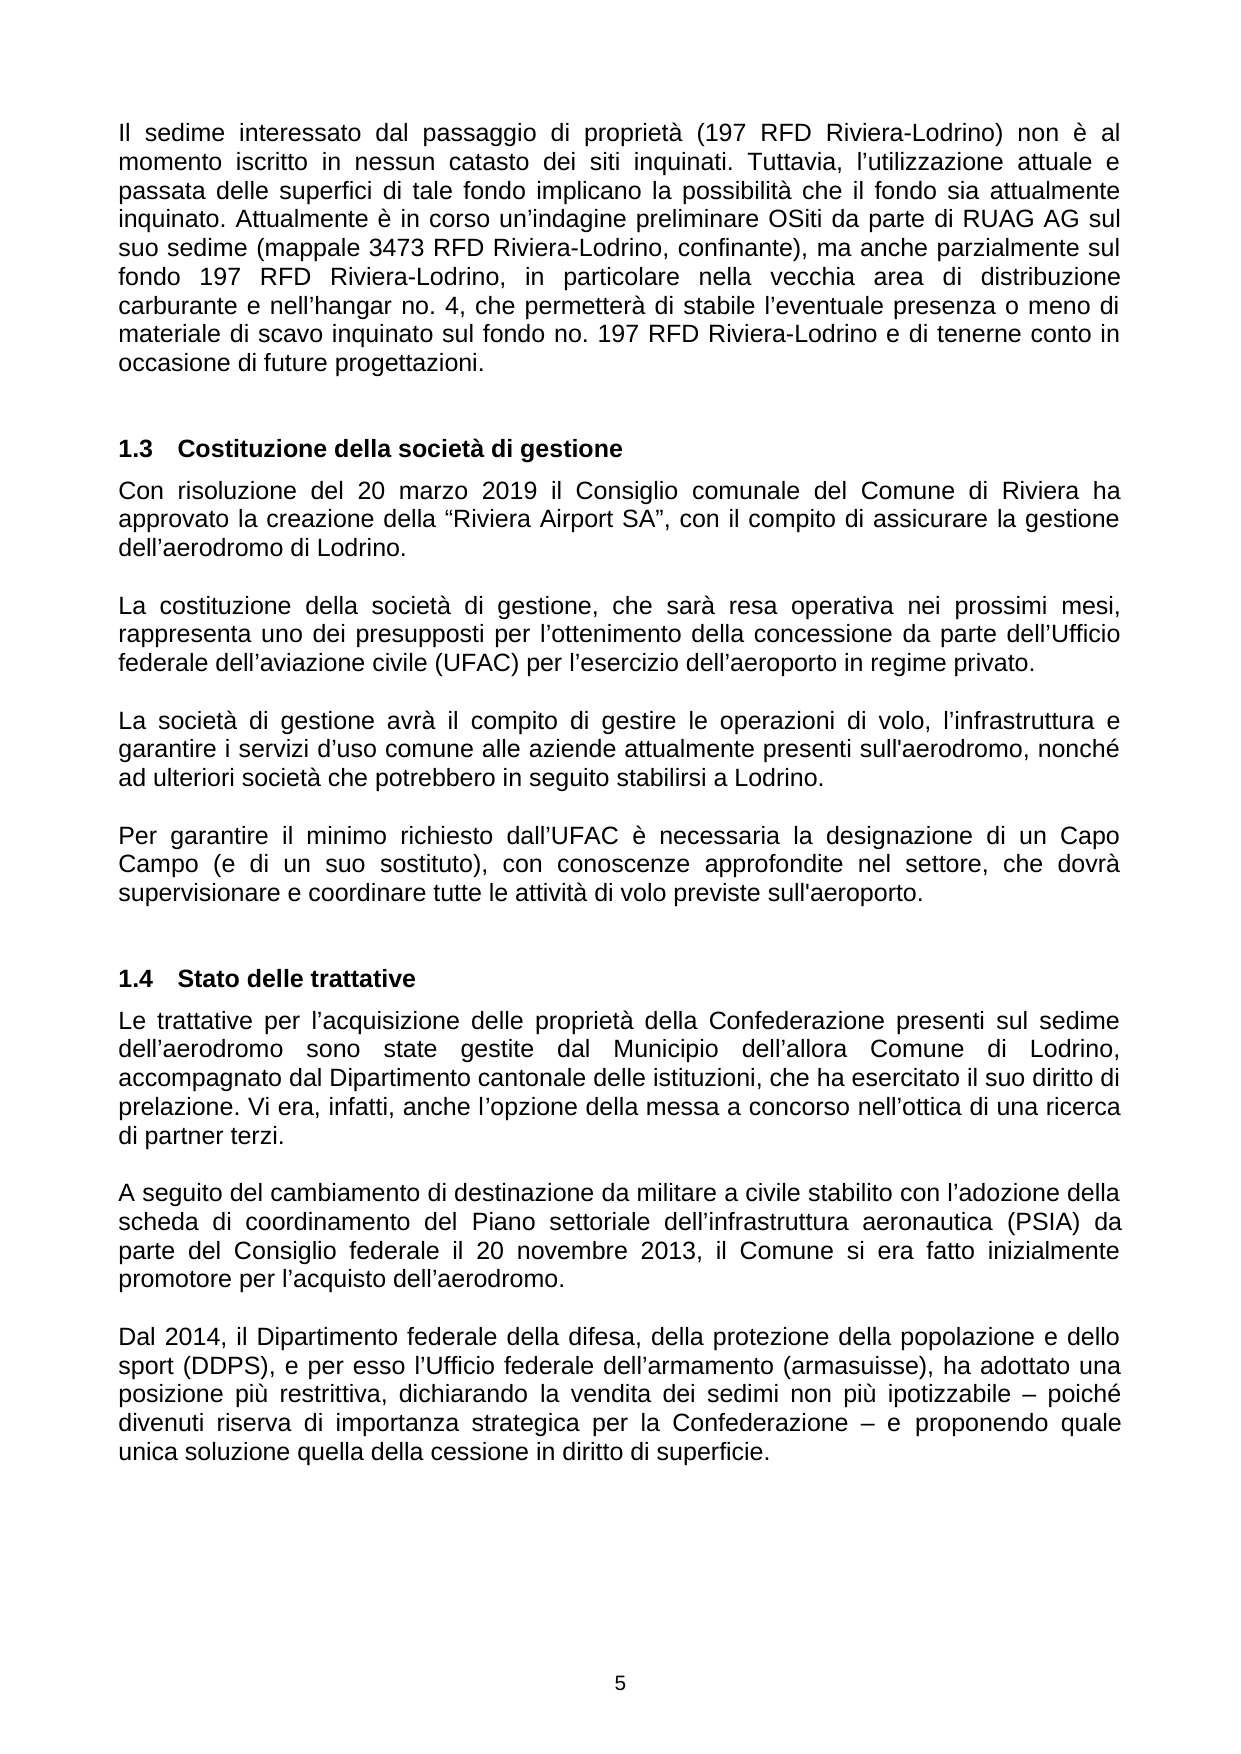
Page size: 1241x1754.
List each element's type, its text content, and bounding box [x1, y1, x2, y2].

text Il sedime interessato dal passaggio di proprietà (197 RFD Riviera-Lodrino) non è al momento iscritto in nessun catasto dei siti inquinati. Tuttavia, l’utilizzazione attuale e passata delle superfici di tale fondo implicano la possibilità che il fondo sia attualmente inquinato. Attualmente è in corso un’indagine preliminare OSiti da parte di RUAG AG sul suo sedime (mappale 3473 RFD Riviera-Lodrino, confinante), ma anche parzialmente sul fondo 197 RFD Riviera-Lodrino, in particolare nella vecchia area di distribuzione carburante e nell’hangar no. 4, che permetterà di stabile l’eventuale presenza o meno di materiale di scavo inquinato sul fondo no. 197 RFD Riviera-Lodrino e di tenerne conto in occasione di future progettazioni. [118, 118, 1122, 377]
text Per garantire il minimo richiesto dall’UFAC è necessaria la designazione di un Capo Campo (e di un suo sostituto), con conoscenze approfondite nel settore, che dovrà supervisionare e coordinare tutte le attività di volo previste sull'aeroporto. [118, 821, 1122, 907]
subtitle Stato delle trattative [118, 964, 1122, 993]
text A seguito del cambiamento di destinazione da militare a civile stabilito con l’adozione della scheda di coordinamento del Piano settoriale dell’infrastruttura aeronautica (PSIA) da parte del Consiglio federale il 20 novembre 2013, il Comune si era fatto inizialmente promotore per l’acquisto dell’aerodromo. [118, 1178, 1122, 1293]
text Le trattative per l’acquisizione delle proprietà della Confederazione presenti sul sedime dell’aerodromo sono state gestite dal Municipio dell’allora Comune di Lodrino, accompagnato dal Dipartimento cantonale delle istituzioni, che ha esercitato il suo diritto di prelazione. Vi era, infatti, anche l’opzione della messa a concorso nell’ottica di una ricerca di partner terzi. [118, 1006, 1122, 1149]
text La costituzione della società di gestione, che sarà resa operativa nei prossimi mesi, rappresenta uno dei presupposti per l’ottenimento della concessione da parte dell’Ufficio federale dell’aviazione civile (UFAC) per l’esercizio dell’aeroporto in regime privato. [118, 591, 1122, 677]
subtitle Costituzione della società di gestione [118, 434, 1122, 463]
text Dal 2014, il Dipartimento federale della difesa, della protezione della popolazione e dello sport (DDPS), e per esso l’Ufficio federale dell’armamento (armasuisse), ha adottato una posizione più restrittiva, dichiarando la vendita dei sedimi non più ipotizzabile – poiché divenuti riserva di importanza strategica per la Confederazione – e proponendo quale unica soluzione quella della cessione in diritto di superficie. [118, 1322, 1122, 1466]
text Con risoluzione del 20 marzo 2019 il Consiglio comunale del Comune di Riviera ha approvato la creazione della “Riviera Airport SA”, con il compito di assicurare la gestione dell’aerodromo di Lodrino. [118, 476, 1122, 562]
text La società di gestione avrà il compito di gestire le operazioni di volo, l’infrastruttura e garantire i servizi d’uso comune alle aziende attualmente presenti sull'aerodromo, nonché ad ulteriori società che potrebbero in seguito stabilirsi a Lodrino. [118, 706, 1122, 792]
